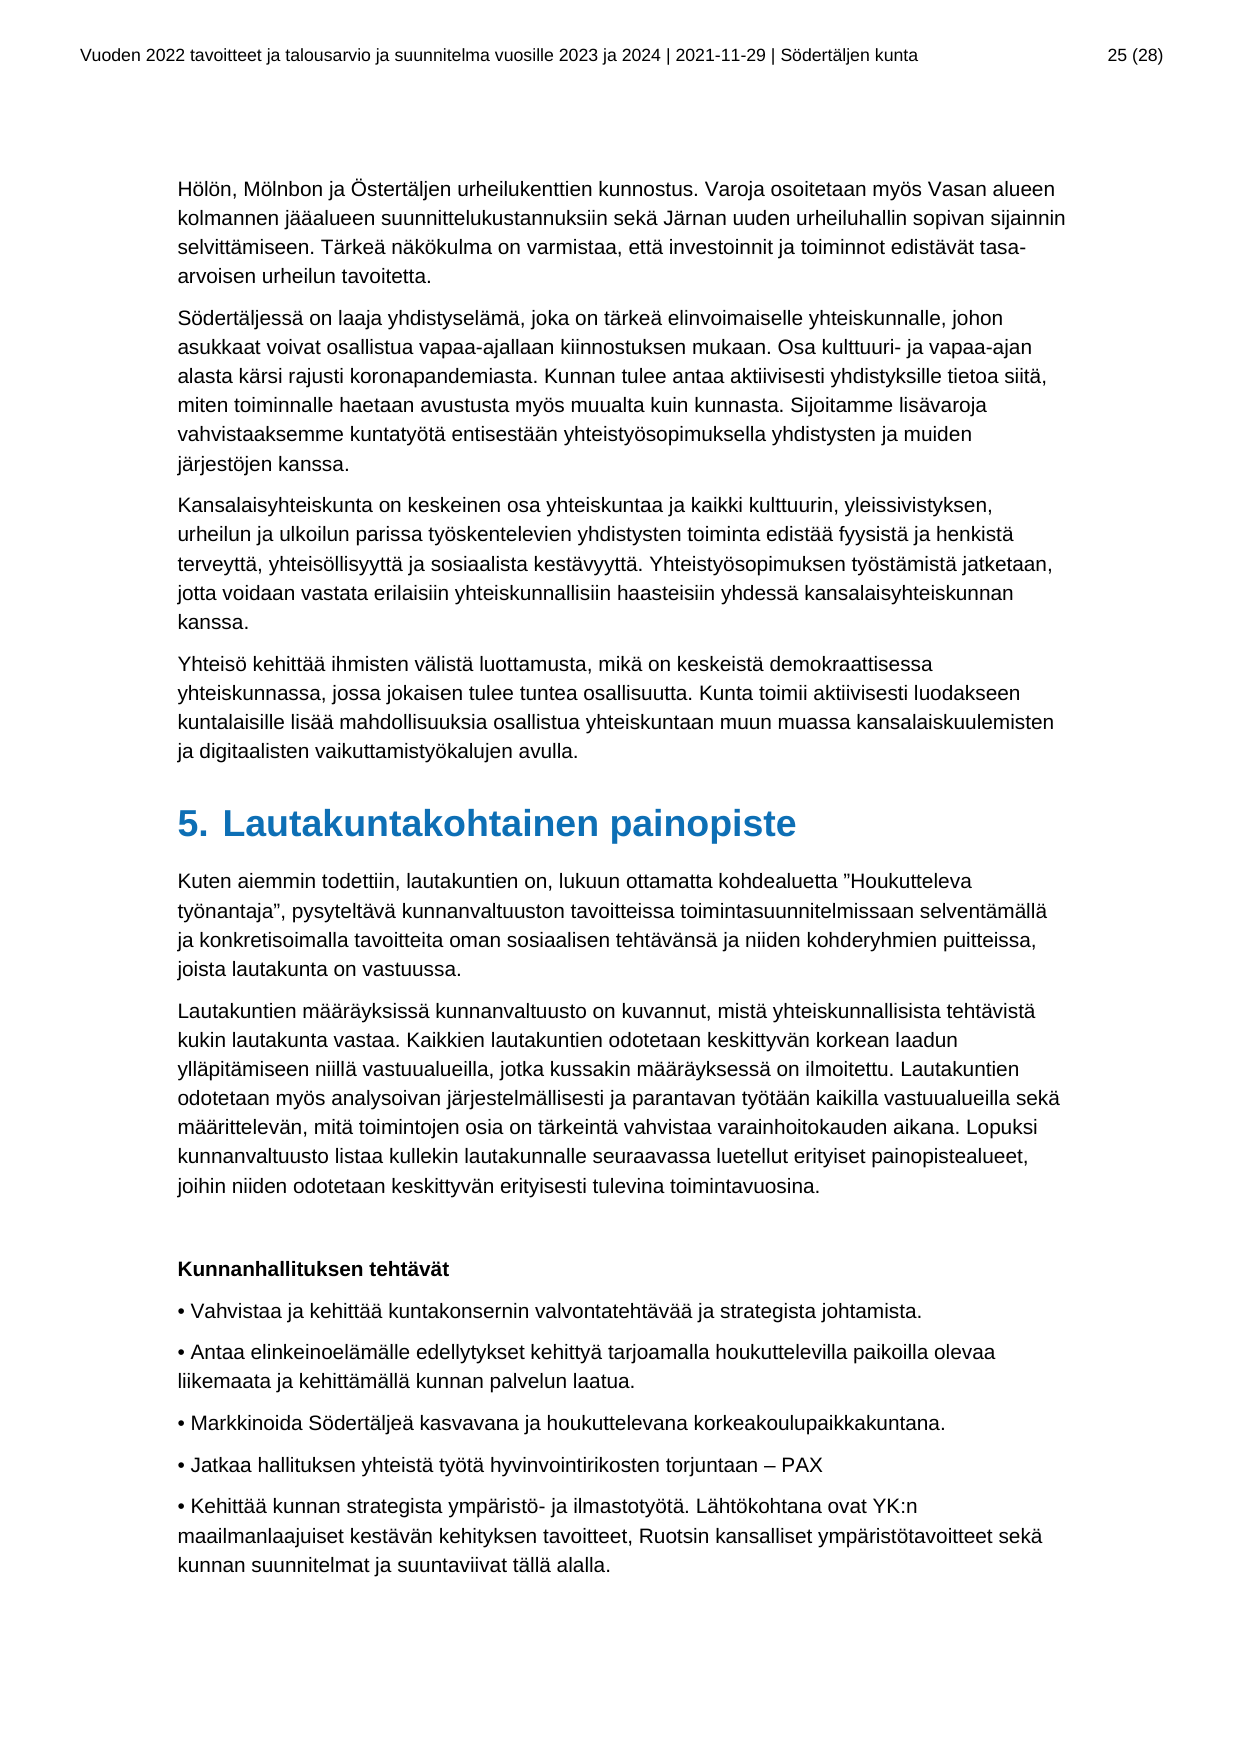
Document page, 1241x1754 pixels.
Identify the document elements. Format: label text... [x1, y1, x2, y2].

text • Vahvistaa ja kehittää kuntakonsernin valvontatehtävää ja strategista johtamista. [177, 1293, 1069, 1322]
text Lautakuntakohtainen painopiste [177, 800, 1069, 845]
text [177, 171, 1069, 288]
text Kansalaisyhteiskunta on keskeinen osa yhteiskuntaa ja kaikki kulttuurin, yleissivistyksen, urheilun ja ulkoilun parissa työskentelevien yhdistysten toiminta edistää fyysistä ja henkistä terveyttä, yhteisöllisyyttä ja sosiaalista kestävyyttä. Yhteistyösopimuksen työstämistä jatketaan, jotta voidaan vastata erilaisiin yhteiskunnallisiin haasteisiin yhdessä kansalaisyhteiskunnan kanssa. [177, 488, 1069, 634]
text Kuten aiemmin todettiin, lautakuntien on, lukuun ottamatta kohdealuetta ”Houkutteleva työnantaja”, pysyteltävä kunnanvaltuuston tavoitteissa toimintasuunnitelmissaan selventämällä ja konkretisoimalla tavoitteita oman sosiaalisen tehtävänsä ja niiden kohderyhmien puitteissa, joista lautakunta on vastuussa. [177, 864, 1069, 981]
text • Markkinoida Södertäljeä kasvavana ja houkuttelevana korkeakoulupaikkakuntana. [177, 1406, 1069, 1435]
text • Kehittää kunnan strategista ympäristö- ja ilmastotyötä. Lähtökohtana ovat YK:n maailmanlaajuiset kestävän kehityksen tavoitteet, Ruotsin kansalliset ympäristötavoitteet sekä kunnan suunnitelmat ja suuntaviivat tällä alalla. [177, 1489, 1069, 1577]
text • Jatkaa hallituksen yhteistä työtä hyvinvointirikosten torjuntaan – PAX [177, 1447, 1069, 1477]
text Yhteisö kehittää ihmisten välistä luottamusta, mikä on keskeistä demokraattisessa yhteiskunnassa, jossa jokaisen tulee tuntea osallisuutta. Kunta toimii aktiivisesti luodakseen kuntalaisille lisää mahdollisuuksia osallistua yhteiskuntaan muun muassa kansalaiskuulemisten ja digitaalisten vaikuttamistyökalujen avulla. [177, 646, 1069, 763]
text • Antaa elinkeinoelämälle edellytykset kehittyä tarjoamalla houkuttelevilla paikoilla olevaa liikemaata ja kehittämällä kunnan palvelun laatua. [177, 1335, 1069, 1393]
text Södertäljessä on laaja yhdistyselämä, joka on tärkeä elinvoimaiselle yhteiskunnalle, johon asukkaat voivat osallistua vapaa-ajallaan kiinnostuksen mukaan. Osa kulttuuri- ja vapaa-ajan alasta kärsi rajusti koronapandemiasta. Kunnan tulee antaa aktiivisesti yhdistyksille tietoa siitä, miten toiminnalle haetaan avustusta myös muualta kuin kunnasta. Sijoitamme lisävaroja vahvistaaksemme kuntatyötä entisestään yhteistyösopimuksella yhdistysten ja muiden järjestöjen kanssa. [177, 300, 1069, 475]
text Lautakuntien määräyksissä kunnanvaltuusto on kuvannut, mistä yhteiskunnallisista tehtävistä kukin lautakunta vastaa. Kaikkien lautakuntien odotetaan keskittyvän korkean laadun ylläpitämiseen niillä vastuualueilla, jotka kussakin määräyksessä on ilmoitettu. Lautakuntien odotetaan myös analysoivan järjestelmällisesti ja parantavan työtään kaikilla vastuualueilla sekä määrittelevän, mitä toimintojen osia on tärkeintä vahvistaa varainhoitokauden aikana. Lopuksi kunnanvaltuusto listaa kullekin lautakunnalle seuraavassa luetellut erityiset painopistealueet, joihin niiden odotetaan keskittyvän erityisesti tulevina toimintavuosina. [177, 993, 1069, 1197]
text Kunnanhallituksen tehtävät [177, 1252, 1069, 1281]
